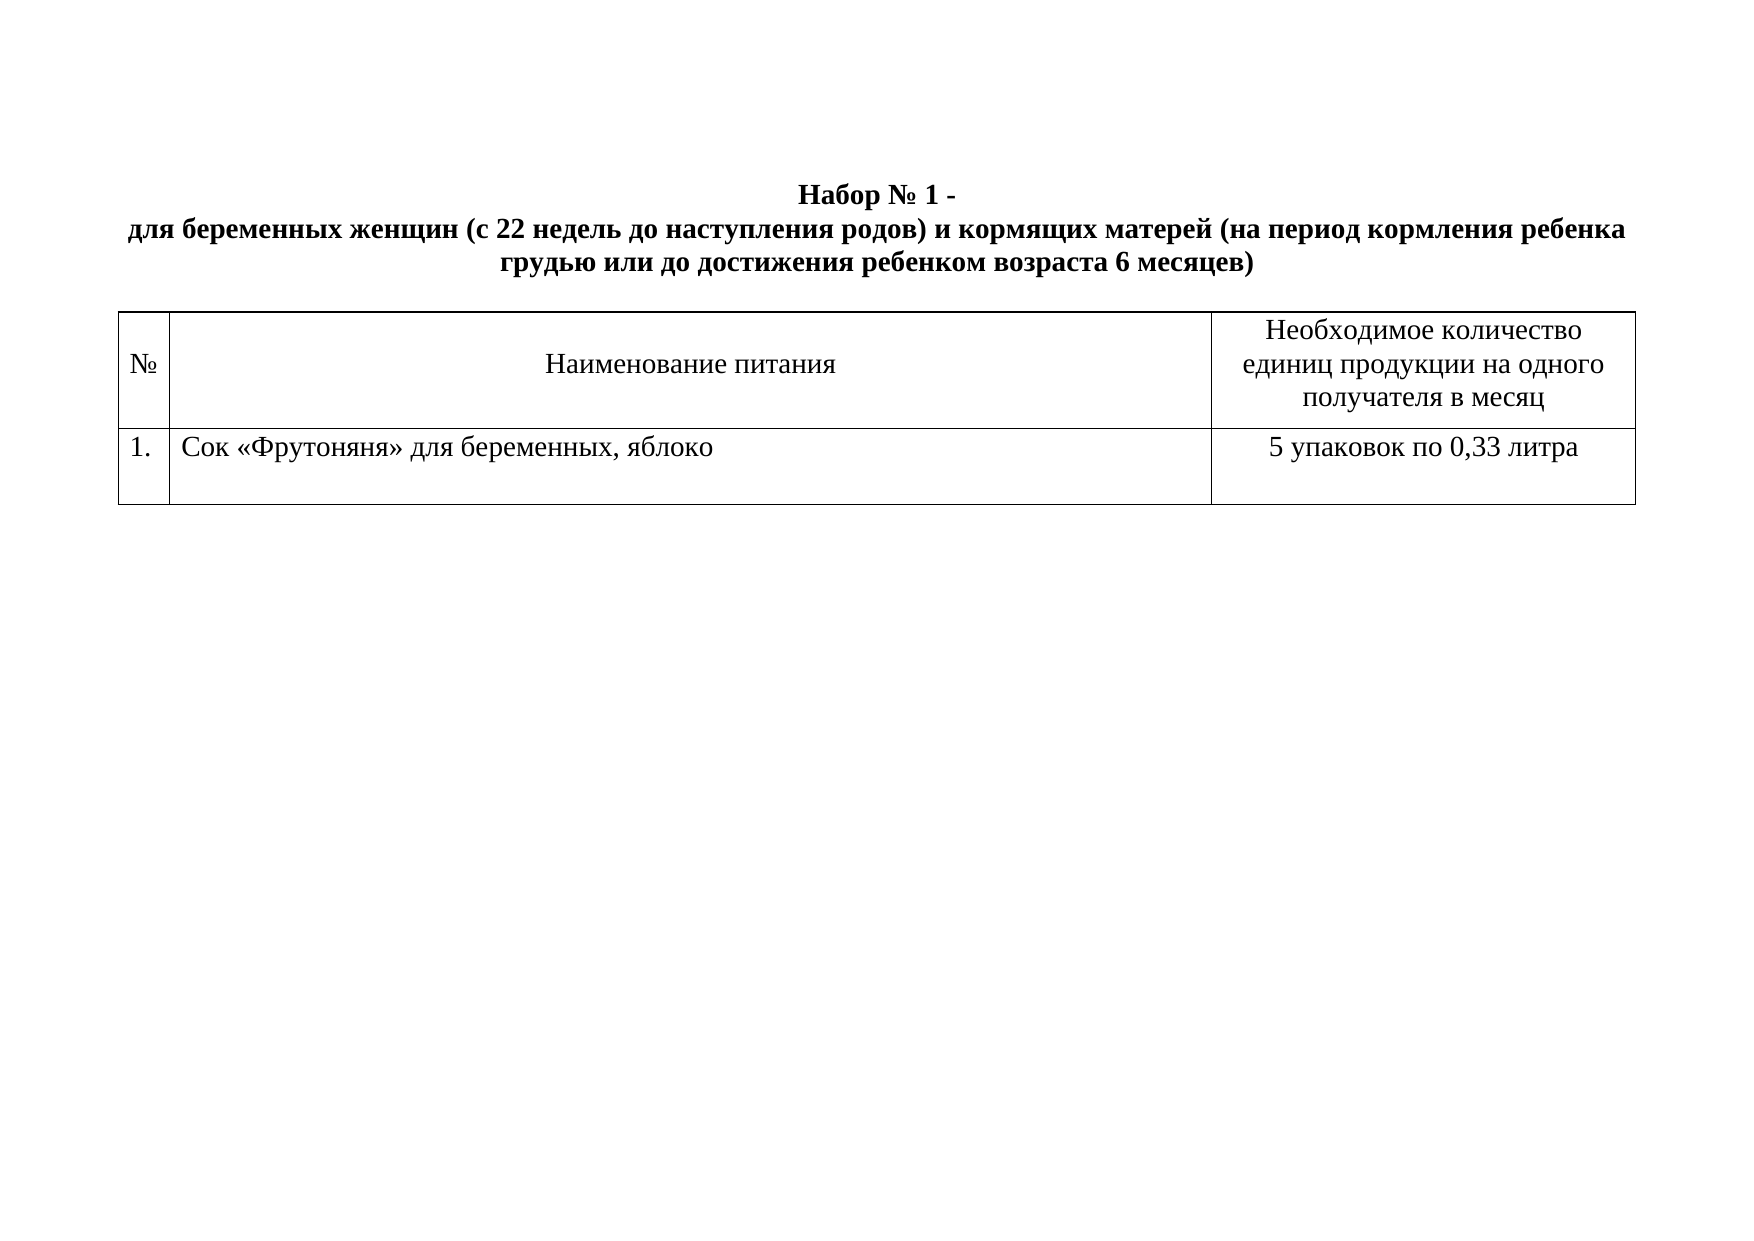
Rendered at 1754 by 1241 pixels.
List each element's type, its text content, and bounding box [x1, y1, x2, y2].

table_cell 5 упаковок по 0,33 литра [1212, 429, 1635, 503]
table_cell 1. [119, 429, 169, 503]
text для беременных женщин (с 22 недель до наступления родов) и кормящих матерей (на период кормления ребенка грудью или до достижения ребенком возраста 6 месяцев) [118, 211, 1636, 278]
table_header Необходимое количество единиц продукции на одного получателя в месяц [1212, 313, 1635, 428]
table_cell Сок «Фрутоняня» для беременных, яблоко [170, 429, 1211, 503]
table_header Наименование питания [170, 313, 1211, 428]
table_header № [119, 313, 169, 428]
text Набор № 1 - [118, 177, 1636, 211]
